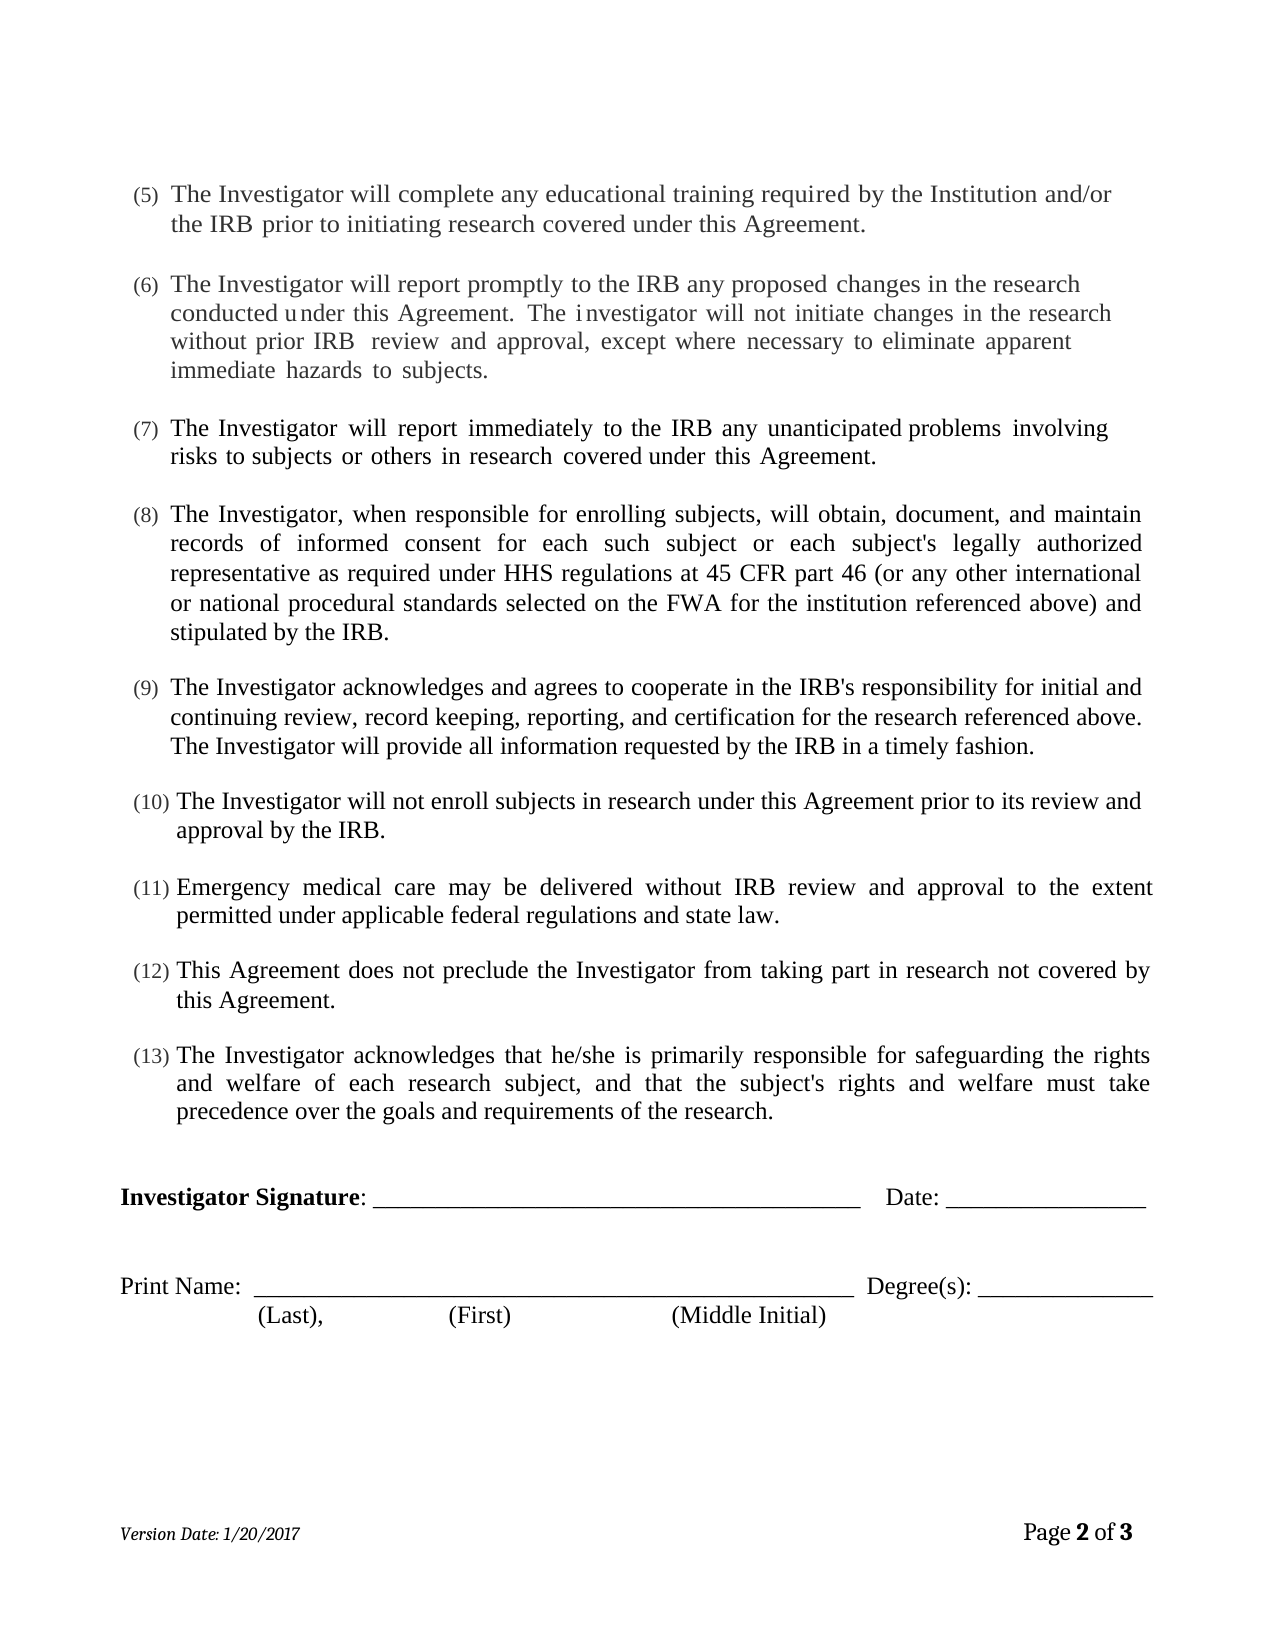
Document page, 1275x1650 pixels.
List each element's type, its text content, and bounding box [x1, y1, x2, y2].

list The Investigator, when responsible for enrolling subjects, will obtain, document, and maintain records of informed consent for each such subject or each subject's legally authorized representative as required under HHS regulations at 45 CFR part 46 (or any other international or national procedural standards selected on the FWA for the institution referenced above) and stipulated by the IRB. [133, 499, 1143, 646]
list The Investigator acknowledges and agrees to cooperate in the IRB's responsibility for initial and continuing review, record keeping, reporting, and certification for the research referenced above. The Investigator will provide all information requested by the IRB in a timely fashion. [133, 672, 1143, 760]
text Investigator Signature: _______________________________________ Date: ________________ [120, 1182, 1155, 1211]
list The Investigator acknowledges that he/she is primarily responsible for safeguarding the rights and welfare of each research subject, and that the subject's rights and welfare must take precedence over the goals and requirements of the research. [133, 1041, 1151, 1125]
list The Investigator will not enroll subjects in research under this Agreement prior to its review and approval by the IRB. [133, 786, 1143, 844]
list The Investigator will report immediately to the IRB any unanticipated problems involving risks to subjects or others in research covered under this Agreement. [133, 413, 1155, 470]
list The Investigator will complete any educational training required by the Institution and/or the IRB prior to initiating research covered under this Agreement. [133, 179, 1117, 238]
list This Agreement does not preclude the Investigator from taking part in research not covered by this Agreement. [133, 956, 1151, 1014]
text Print Name: ________________________________________________ Degree(s): ______________ [120, 1271, 1155, 1300]
list Emergency medical care may be delivered without IRB review and approval to the extent permitted under applicable federal regulations and state law. [133, 872, 1153, 929]
list The Investigator will report promptly to the IRB any proposed changes in the research conducted under this Agreement. The investigator will not initiate changes in the research without prior IRB review and approval, except where necessary to eliminate apparent immediate hazards to subjects. [133, 269, 1155, 384]
text (Last), (First) (Middle Initial) [120, 1300, 1155, 1329]
